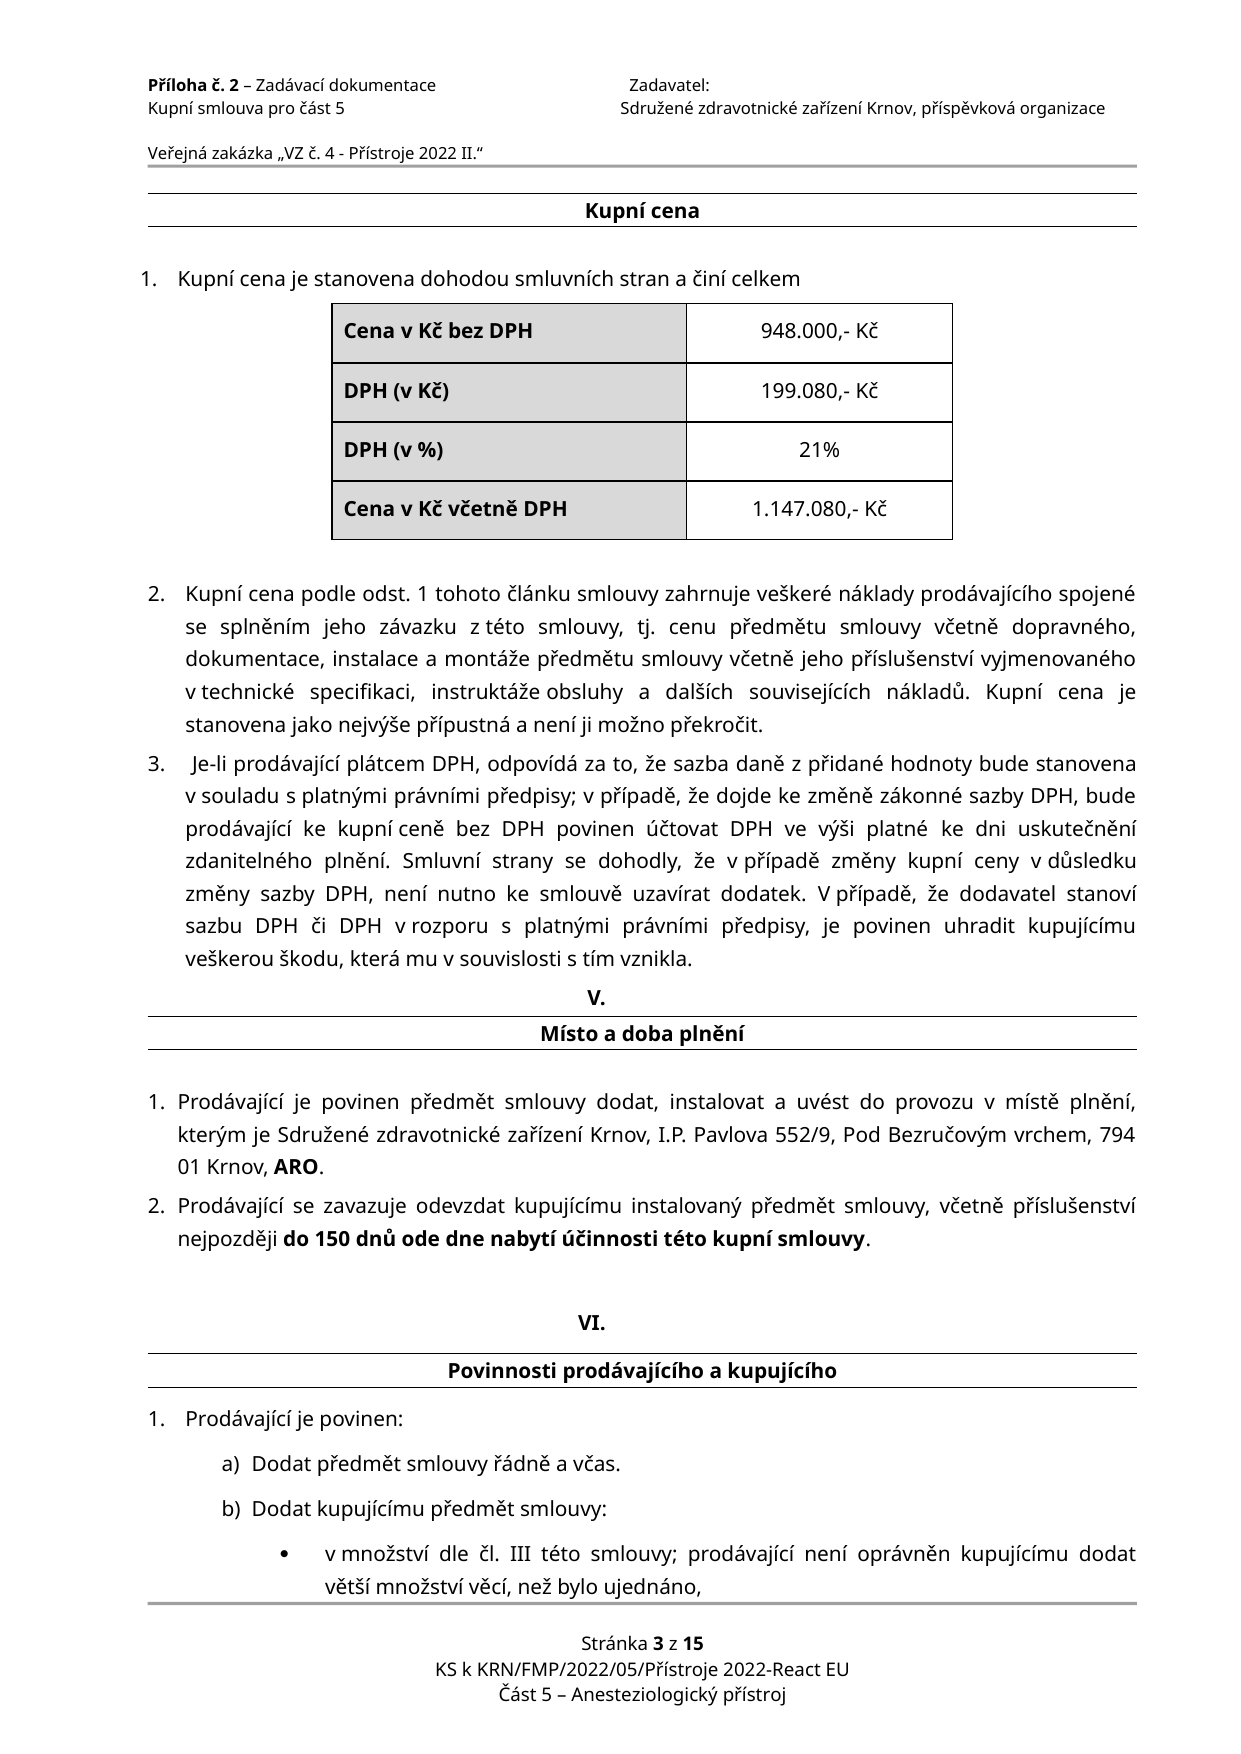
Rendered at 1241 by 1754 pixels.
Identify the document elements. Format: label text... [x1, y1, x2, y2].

list Prodávající je povinen: [148, 1404, 1137, 1433]
table_cell DPH (v Kč) [333, 364, 686, 421]
list Kupní cena podle odst. 1 tohoto článku smlouvy zahrnuje veškeré náklady prodávajícího spojené se splněním jeho závazku z této smlouvy, tj. cenu předmětu smlouvy včetně dopravného, dokumentace, instalace a montáže předmětu smlouvy včetně jeho příslušenství vyjmenovaného v technické specifikaci, instruktáže obsluhy a dalších souvisejících nákladů. Kupní cena je stanovena jako nejvýše přípustná a není ji možno překročit. [148, 579, 1137, 738]
list Dodat kupujícímu předmět smlouvy: [221, 1494, 1137, 1523]
table_cell DPH (v %) [333, 423, 686, 480]
list Povinnosti prodávajícího a kupujícího [148, 1354, 1137, 1387]
table_cell Cena v Kč včetně DPH [333, 482, 686, 539]
table_cell 199.080,- Kč [687, 364, 952, 421]
list Kupní cena je stanovena dohodou smluvních stran a činí celkem [140, 264, 1137, 292]
text Místo a doba plnění [148, 1017, 1137, 1049]
text Kupní cena [148, 194, 1137, 226]
table_cell 1.147.080,- Kč [687, 482, 952, 539]
list Dodat předmět smlouvy řádně a včas. [221, 1449, 1137, 1478]
table_cell 21% [687, 423, 952, 480]
table_header 948.000,- Kč [687, 304, 952, 362]
list Prodávající se zavazuje odevzdat kupujícímu instalovaný předmět smlouvy, včetně příslušenství nejpozději do 150 dnů ode dne nabytí účinnosti této kupní smlouvy. [148, 1191, 1137, 1252]
list v množství dle čl. III této smlouvy; prodávající není oprávněn kupujícímu dodat větší množství věcí, než bylo ujednáno, [281, 1539, 1137, 1601]
list Prodávající je povinen předmět smlouvy dodat, instalovat a uvést do provozu v místě plnění, kterým je Sdružené zdravotnické zařízení Krnov, I.P. Pavlova 552/9, Pod Bezručovým vrchem, 794 01 Krnov, ARO. [148, 1087, 1137, 1181]
list Je-li prodávající plátcem DPH, odpovídá za to, že sazba daně z přidané hodnoty bude stanovena v souladu s platnými právními předpisy; v případě, že dojde ke změně zákonné sazby DPH, bude prodávající ke kupní ceně bez DPH povinen účtovat DPH ve výši platné ke dni uskutečnění zdanitelného plnění. Smluvní strany se dohodly, že v případě změny kupní ceny v důsledku změny sazby DPH, není nutno ke smlouvě uzavírat dodatek. V případě, že dodavatel stanoví sazbu DPH či DPH v rozporu s platnými právními předpisy, je povinen uhradit kupujícímu veškerou škodu, která mu v souvislosti s tím vznikla. [148, 749, 1137, 973]
table_header Cena v Kč bez DPH [333, 304, 686, 362]
